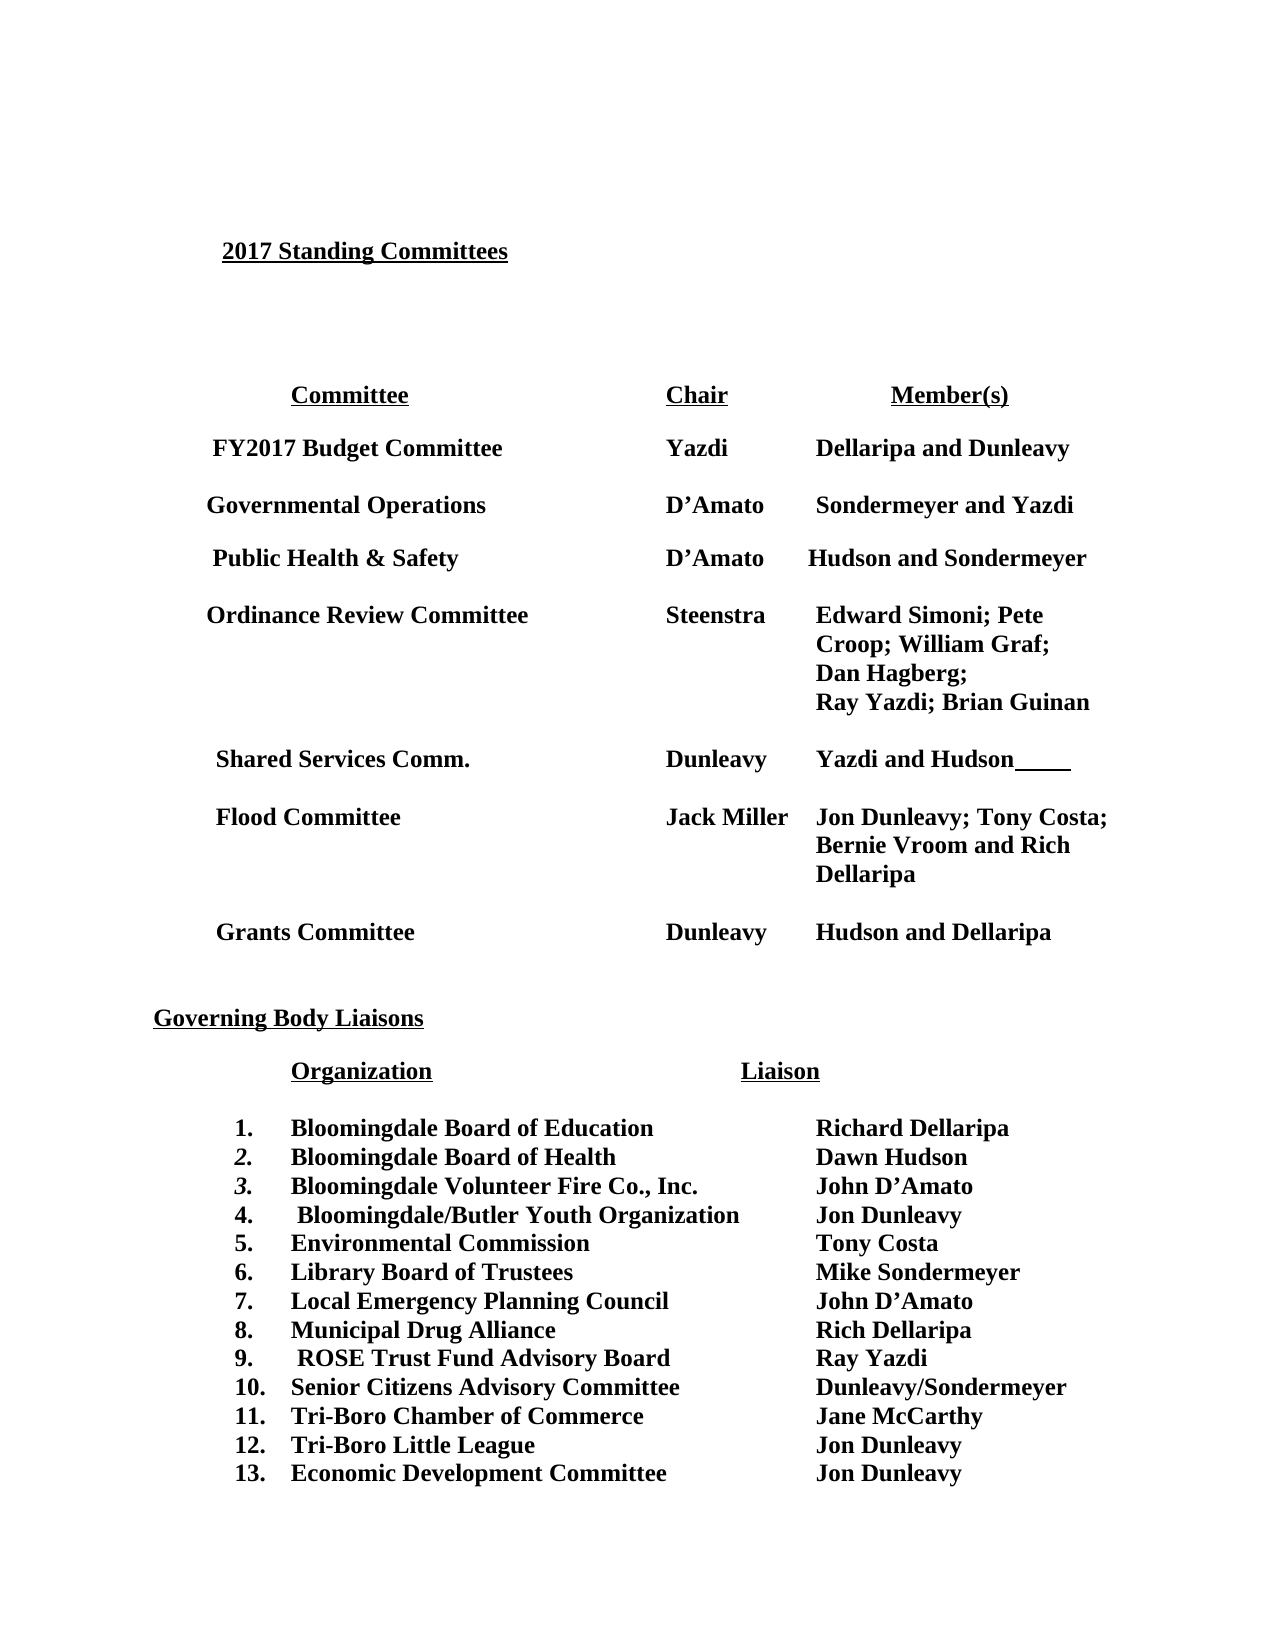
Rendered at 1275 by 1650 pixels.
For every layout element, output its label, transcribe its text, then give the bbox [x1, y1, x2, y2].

list Senior Citizens Advisory Committee Dunleavy/Sondermeyer [234, 1372, 1125, 1401]
list Bloomingdale Board of Health Dawn Hudson [234, 1142, 1125, 1171]
text Public Health & Safety D’Amato Hudson and Sondermeyer [178, 543, 1125, 572]
list Tri-Boro Chamber of Commerce Jane McCarthy [234, 1401, 1125, 1430]
list Bloomingdale/Butler Youth Organization Jon Dunleavy [234, 1200, 1125, 1228]
text Ray Yazdi; Brian Guinan [178, 687, 1125, 716]
text 2017 Standing Committees [197, 236, 1125, 265]
text Governmental Operations D’Amato Sondermeyer and Yazdi [178, 490, 1125, 519]
list Tri-Boro Little League Jon Dunleavy [234, 1430, 1125, 1458]
text Committee Chair Member(s) [197, 380, 1125, 409]
text Dan Hagberg; [178, 658, 1125, 687]
list Environmental Commission Tony Costa [234, 1228, 1125, 1257]
text FY2017 Budget Committee Yazdi Dellaripa and Dunleavy [178, 433, 1125, 462]
text Flood Committee Jack Miller Jon Dunleavy; Tony Costa; [178, 802, 1125, 831]
list Local Emergency Planning Council John D’Amato [234, 1286, 1125, 1315]
list Bloomingdale Volunteer Fire Co., Inc. John D’Amato [234, 1171, 1125, 1200]
text Grants Committee Dunleavy Hudson and Dellaripa [178, 917, 1125, 946]
list Municipal Drug Rich Dellaripa [234, 1315, 1125, 1343]
list Library Board of Trustees Mike Sondermeyer [234, 1257, 1125, 1286]
list Economic Development Committee Jon Dunleavy [234, 1458, 1125, 1487]
text Organization Liaison [141, 1056, 1125, 1085]
list ROSE Trust Fund Advisory Board Ray Yazdi [234, 1343, 1125, 1372]
text Ordinance Review Committee Steenstra Edward Simoni; Pete Croop; William Graf; [178, 601, 1125, 658]
text Bernie Vroom and Rich Dellaripa [178, 831, 1125, 888]
list Bloomingdale Board of Education Richard Dellaripa [234, 1113, 1125, 1142]
text Shared Services Comm. Dunleavy Yazdi and Hudson [159, 744, 1125, 773]
text Governing Body Liaisons [141, 1003, 1125, 1032]
